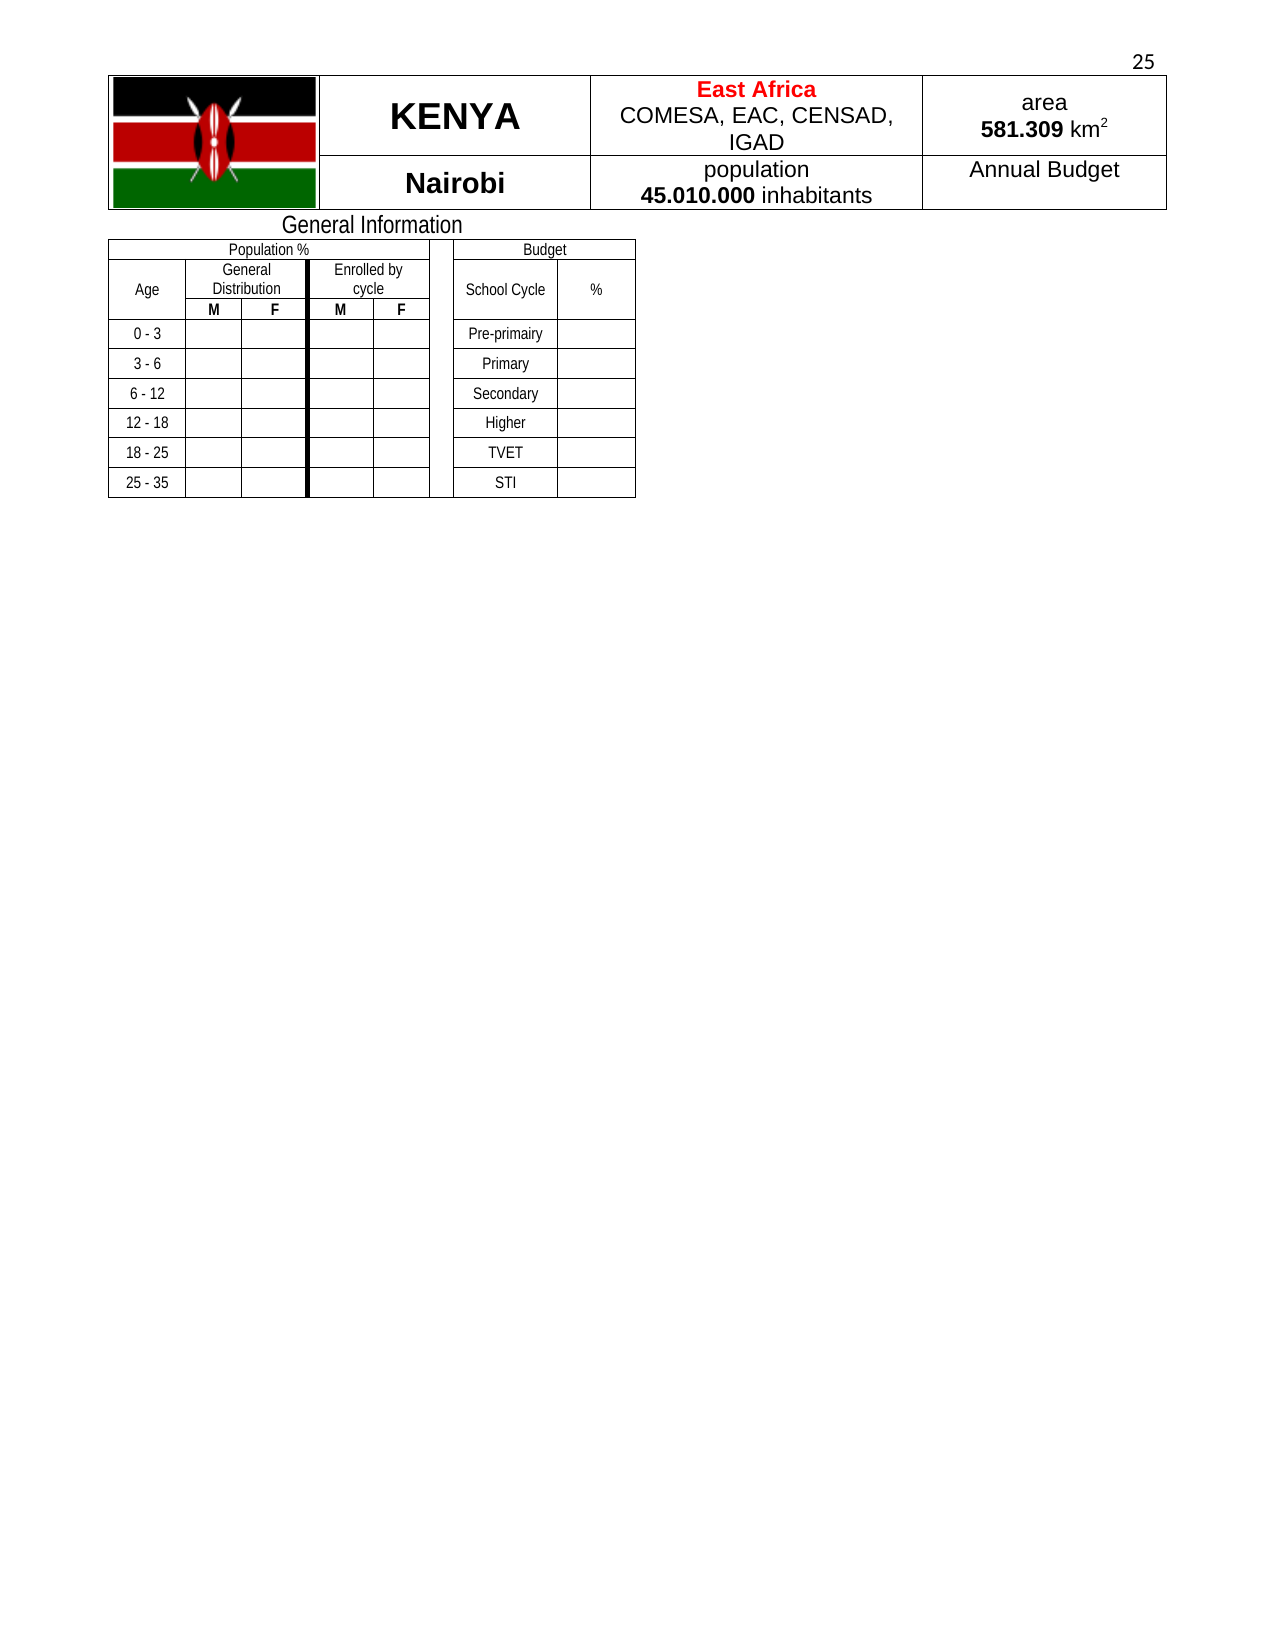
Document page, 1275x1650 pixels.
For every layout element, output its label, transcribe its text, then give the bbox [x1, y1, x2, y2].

table_cell Annual Budget [923, 156, 1166, 209]
table_cell [374, 349, 429, 378]
table_header area 581.309 km2 [923, 76, 1166, 155]
table_cell [374, 379, 429, 407]
table_cell [558, 320, 635, 348]
table_header KENYA [320, 76, 590, 155]
table_cell Population % [109, 240, 429, 259]
table_cell [558, 349, 635, 378]
table_cell [310, 349, 373, 378]
table_cell M [186, 299, 241, 318]
table_cell % [558, 260, 635, 318]
table_cell [310, 438, 373, 467]
table_cell 12 - 18 [109, 409, 185, 437]
table_cell 18 - 25 [109, 438, 185, 467]
table_cell Primary [454, 349, 557, 378]
table_cell School Cycle [454, 260, 557, 318]
table_cell [186, 438, 241, 467]
table_cell [374, 409, 429, 437]
table_cell [310, 409, 373, 437]
table_cell [374, 320, 429, 348]
table_cell [374, 468, 429, 497]
table_cell Budget [454, 240, 635, 259]
table_cell F [374, 299, 429, 318]
table_cell 0 - 3 [109, 320, 185, 348]
table_cell [242, 349, 305, 378]
table_cell Enrolled by cycle [310, 260, 429, 298]
table_cell F [242, 299, 305, 318]
table_cell Nairobi [320, 156, 590, 209]
table_cell Secondary [454, 379, 557, 407]
table_cell [242, 379, 305, 407]
table_header General Information [109, 210, 636, 239]
table_cell [558, 468, 635, 497]
table_cell population 45.010.000 inhabitants [591, 156, 922, 209]
table_cell [242, 438, 305, 467]
table_cell TVET [454, 438, 557, 467]
table_cell [430, 240, 453, 497]
table_header East Africa COMESA, EAC, CENSAD, IGAD [591, 76, 922, 155]
table_cell 3 - 6 [109, 349, 185, 378]
table_cell M [310, 299, 373, 318]
table_header [109, 76, 319, 209]
table_cell [310, 468, 373, 497]
table_cell [186, 468, 241, 497]
table_cell [186, 409, 241, 437]
table_cell [186, 320, 241, 348]
table_cell Higher [454, 409, 557, 437]
table_cell [310, 320, 373, 348]
table_cell 25 - 35 [109, 468, 185, 497]
table_cell STI [454, 468, 557, 497]
table_cell [558, 438, 635, 467]
picture [113, 77, 316, 208]
table_cell [242, 468, 305, 497]
table_cell [186, 349, 241, 378]
table_cell [374, 438, 429, 467]
table_cell Pre-primairy [454, 320, 557, 348]
table_cell [186, 379, 241, 407]
table_cell General Distribution [186, 260, 305, 298]
table_cell Age [109, 260, 185, 318]
table_cell [558, 379, 635, 407]
table_cell [242, 409, 305, 437]
table_cell [558, 409, 635, 437]
table_cell [310, 379, 373, 407]
table_cell [242, 320, 305, 348]
table_cell 6 - 12 [109, 379, 185, 407]
